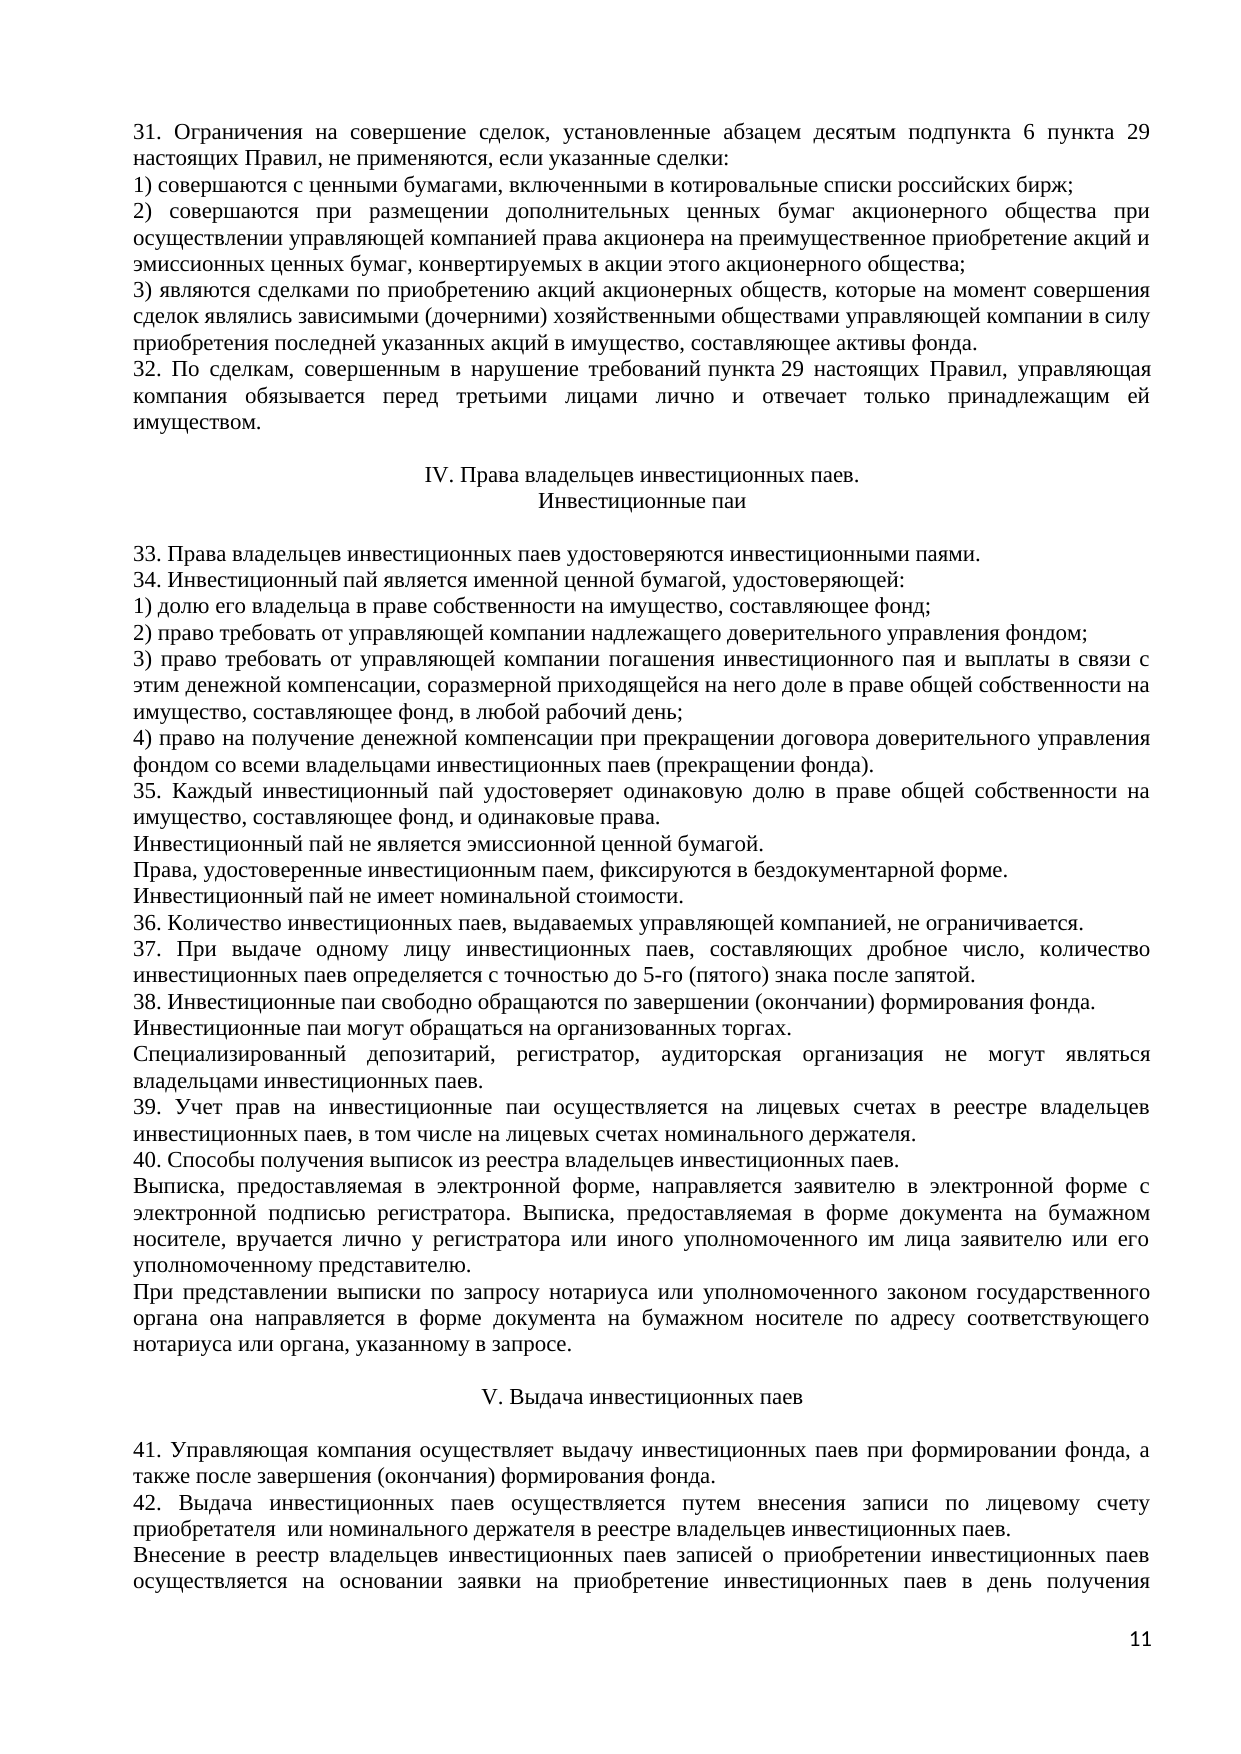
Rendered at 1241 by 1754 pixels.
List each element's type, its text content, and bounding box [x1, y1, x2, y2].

text 3) являются сделками по приобретению акций акционерных обществ, которые на момент совершения сделок являлись зависимыми (дочерними) хозяйственными обществами управляющей компании в силу приобретения последней указанных акций в имущество, составляющее активы фонда. [133, 276, 1152, 355]
text V. Выдача инвестиционных паев [133, 1383, 1152, 1409]
text 2) совершаются при размещении дополнительных ценных бумаг акционерного общества при осуществлении управляющей компанией права акционера на преимущественное приобретение акций и эмиссионных ценных бумаг, конвертируемых в акции этого акционерного общества; [133, 197, 1152, 276]
text 1) совершаются с ценными бумагами, включенными в котировальные списки российских бирж; [133, 171, 1152, 197]
text 38. Инвестиционные паи свободно обращаются по завершении (окончании) формирования фонда. [133, 988, 1152, 1014]
text Инвестиционные паи [133, 487, 1152, 513]
text Инвестиционный пай не является эмиссионной ценной бумагой. [133, 830, 1152, 856]
text Выписка, предоставляемая в электронной форме, направляется заявителю в электронной форме с электронной подписью регистратора. Выписка, предоставляемая в форме документа на бумажном носителе, вручается лично у регистратора или иного уполномоченного им лица заявителю или его уполномоченному представителю. [133, 1172, 1152, 1278]
text Инвестиционный пай не имеет номинальной стоимости. [133, 882, 1152, 909]
text 40. Способы получения выписок из реестра владельцев инвестиционных паев. [133, 1146, 1152, 1172]
text 42. Выдача инвестиционных паев осуществляется путем внесения записи по лицевому счету приобретателя или номинального держателя в реестре владельцев инвестиционных паев. [133, 1488, 1152, 1541]
text Специализированный депозитарий, регистратор, аудиторская организация не могут являться владельцами инвестиционных паев. [133, 1041, 1152, 1093]
text 34. Инвестиционный пай является именной ценной бумагой, удостоверяющей: [133, 566, 1152, 592]
text 32. По сделкам, совершенным в нарушение требований пункта 29 настоящих Правил, управляющая компания обязывается перед третьими лицами лично и отвечает только принадлежащим ей имуществом. [133, 355, 1152, 434]
text 4) право на получение денежной компенсации при прекращении договора доверительного управления фондом со всеми владельцами инвестиционных паев (прекращении фонда). [133, 724, 1152, 777]
text Инвестиционные паи могут обращаться на организованных торгах. [133, 1014, 1152, 1041]
text 39. Учет прав на инвестиционные паи осуществляется на лицевых счетах в реестре владельцев инвестиционных паев, в том числе на лицевых счетах номинального держателя. [133, 1093, 1152, 1146]
text Права, удостоверенные инвестиционным паем, фиксируются в бездокументарной форме. [133, 856, 1152, 882]
text 1) долю его владельца в праве собственности на имущество, составляющее фонд; [133, 592, 1152, 619]
text 33. Права владельцев инвестиционных паев удостоверяются инвестиционными паями. [133, 540, 1152, 566]
text 36. Количество инвестиционных паев, выдаваемых управляющей компанией, не ограничивается. [133, 909, 1152, 935]
text 31. Ограничения на совершение сделок, установленные абзацем десятым подпункта 6 пункта 29 настоящих Правил, не применяются, если указанные сделки: [133, 118, 1152, 171]
text 41. Управляющая компания осуществляет выдачу инвестиционных паев при формировании фонда, а также после завершения (окончания) формирования фонда. [133, 1436, 1152, 1488]
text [133, 1541, 1152, 1594]
text 37. При выдаче одному лицу инвестиционных паев, составляющих дробное число, количество инвестиционных паев определяется с точностью до 5-го (пятого) знака после запятой. [133, 935, 1152, 988]
text IV. Права владельцев инвестиционных паев. [133, 461, 1152, 487]
text 3) право требовать от управляющей компании погашения инвестиционного пая и выплаты в связи с этим денежной компенсации, соразмерной приходящейся на него доле в праве общей собственности на имущество, составляющее фонд, в любой рабочий день; [133, 645, 1152, 724]
text 2) право требовать от управляющей компании надлежащего доверительного управления фондом; [133, 619, 1152, 645]
text При представлении выписки по запросу нотариуса или уполномоченного законом государственного органа она направляется в форме документа на бумажном носителе по адресу соответствующего нотариуса или органа, указанному в запросе. [133, 1278, 1152, 1357]
text 35. Каждый инвестиционный пай удостоверяет одинаковую долю в праве общей собственности на имущество, составляющее фонд, и одинаковые права. [133, 777, 1152, 830]
